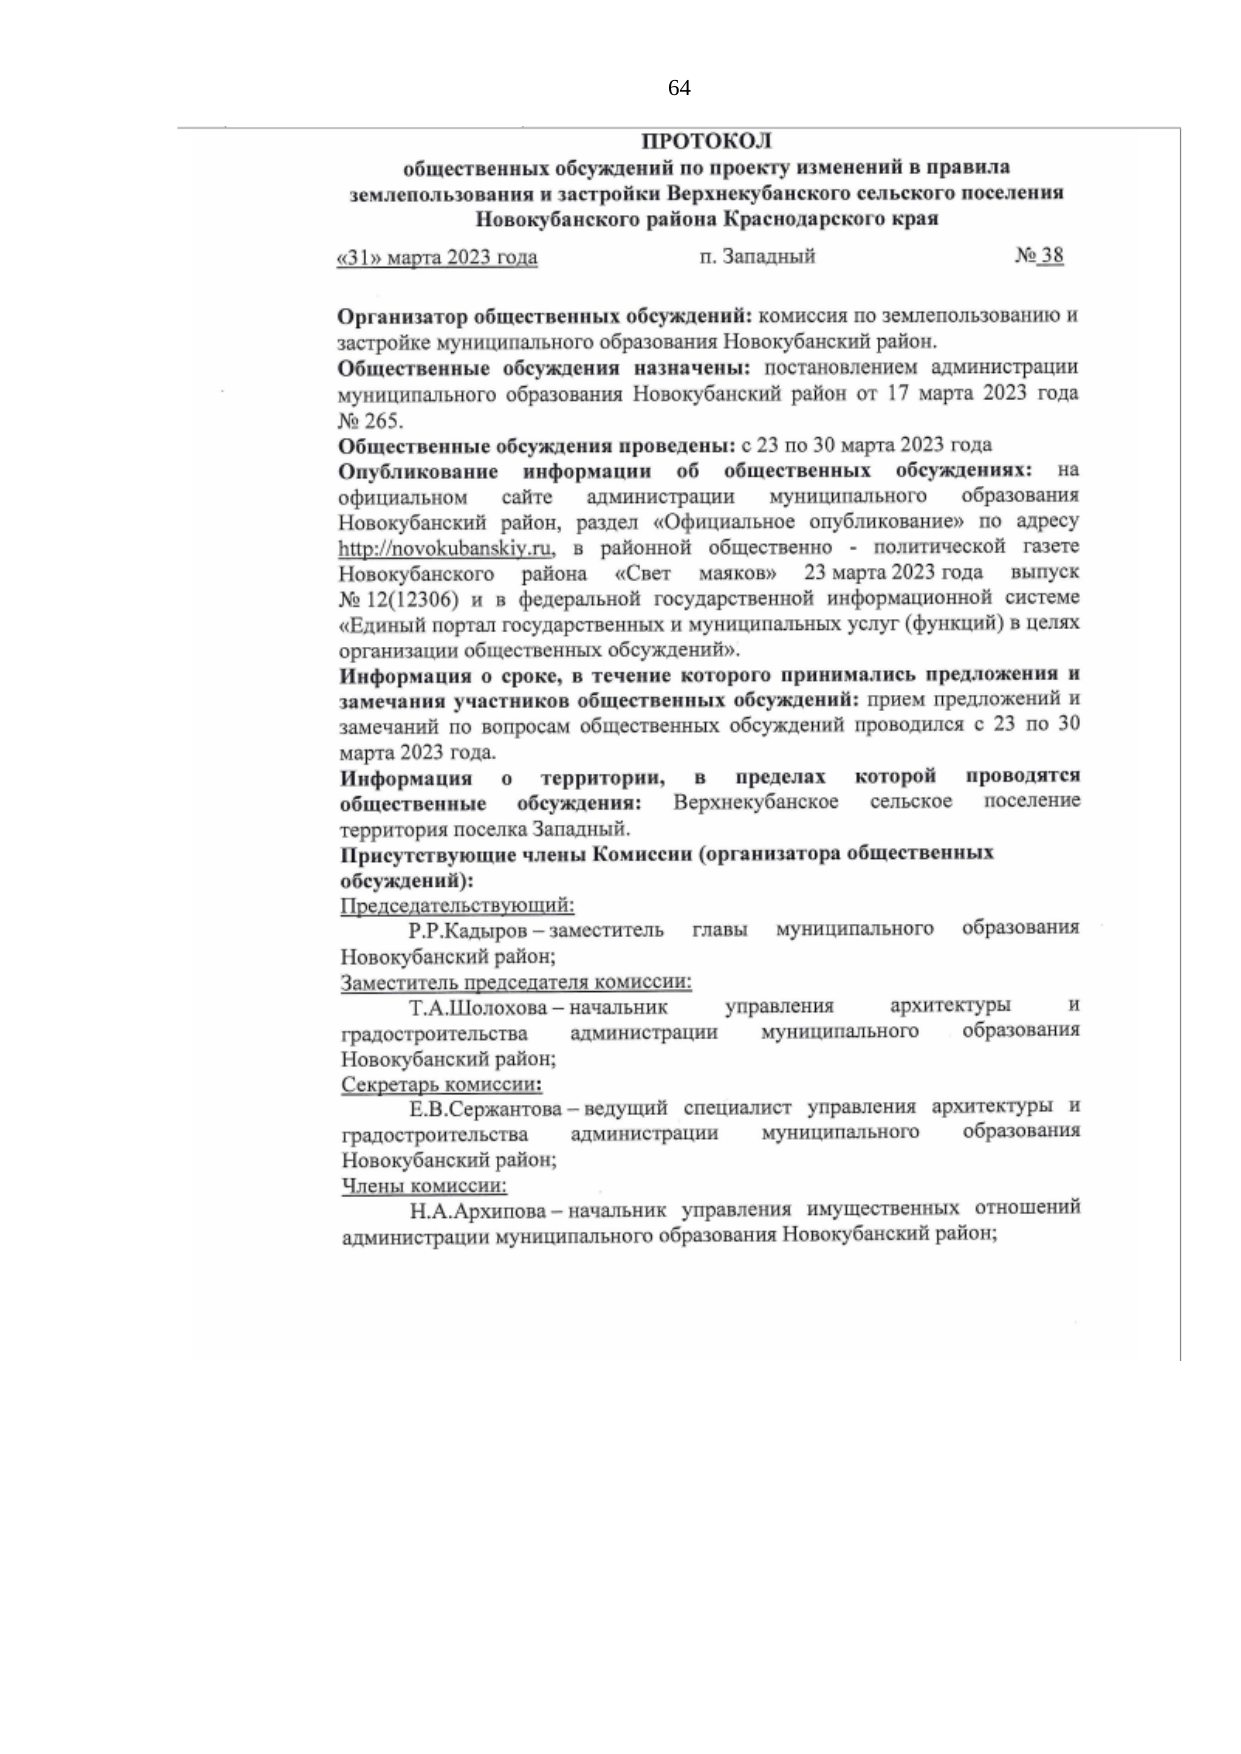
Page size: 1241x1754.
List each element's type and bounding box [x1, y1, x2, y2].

picture [177, 126, 1182, 1361]
